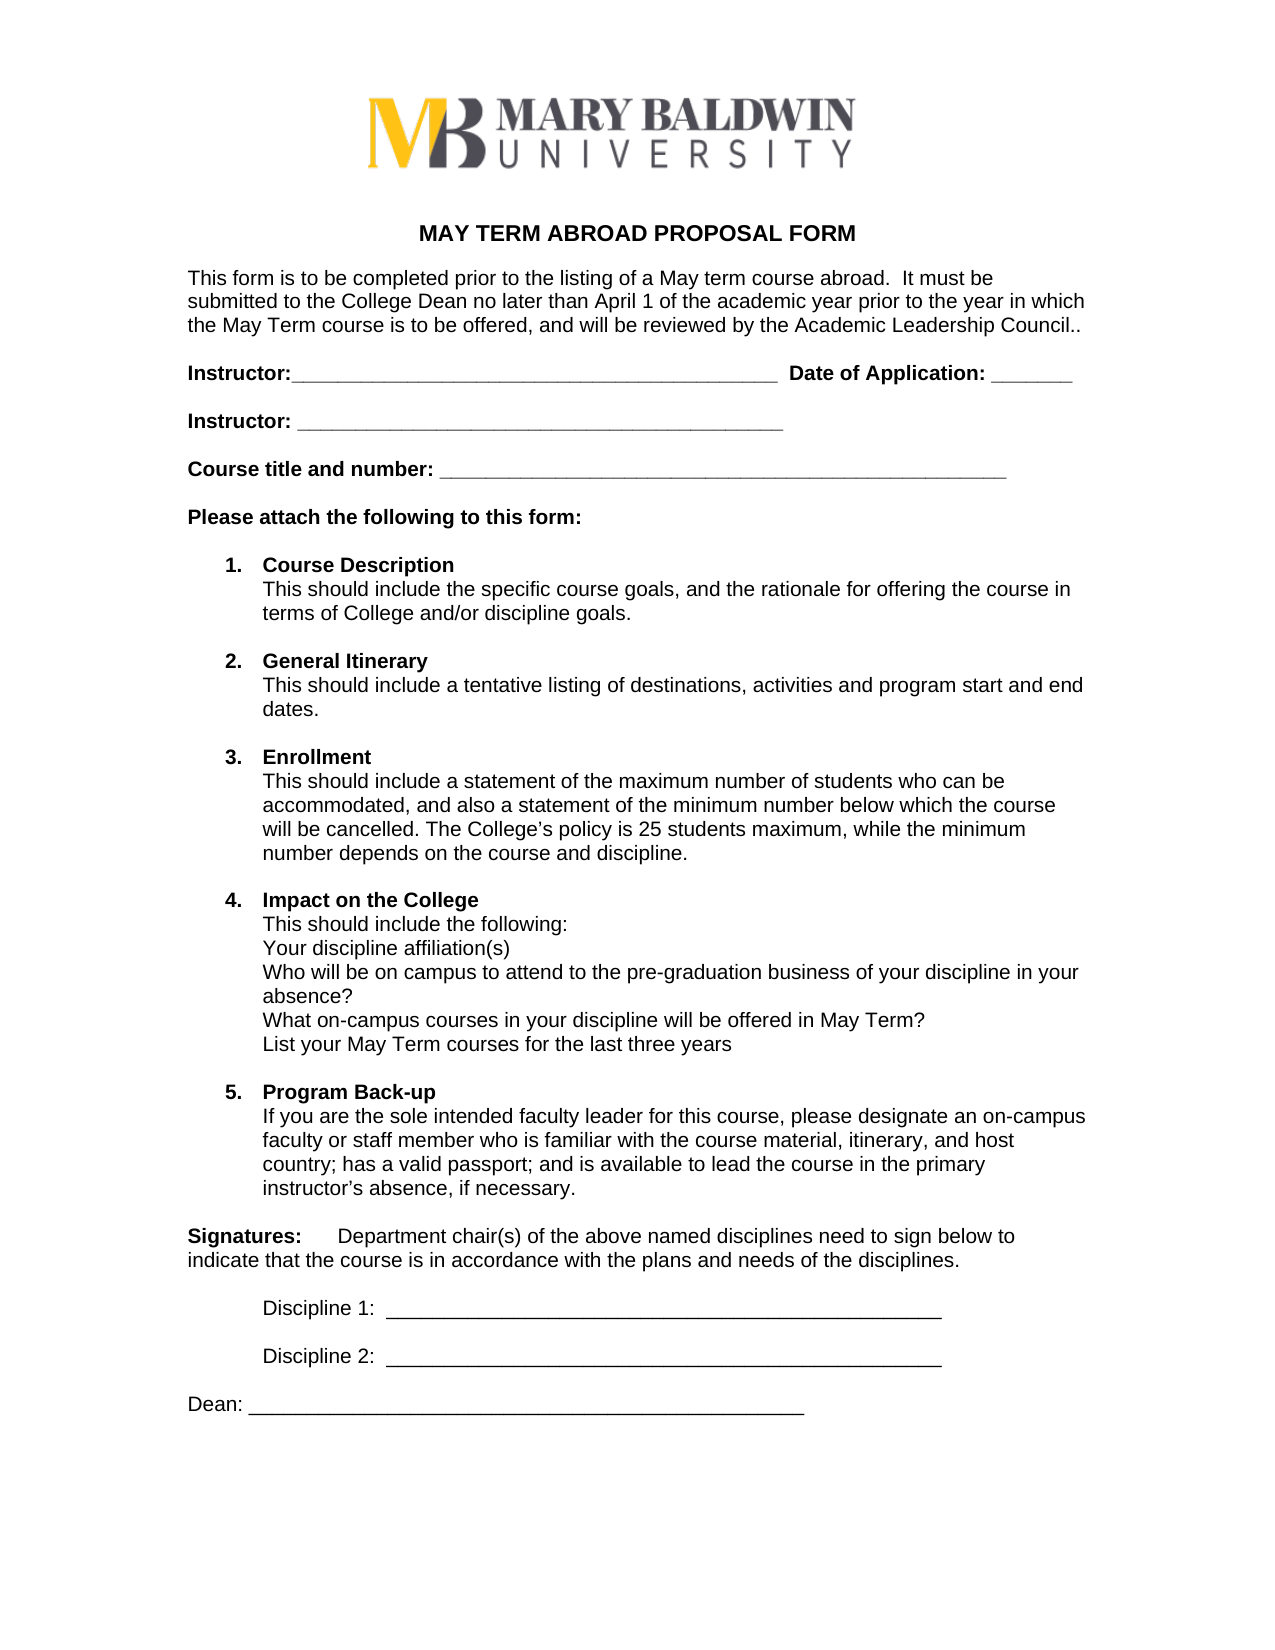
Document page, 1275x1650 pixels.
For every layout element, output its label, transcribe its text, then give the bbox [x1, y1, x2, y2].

text Discipline 1: ________________________________________________ [187, 1296, 1087, 1319]
list Program Back-up [225, 1080, 1087, 1104]
text Your discipline affiliation(s) [262, 936, 1087, 960]
text Please attach the following to this form: [187, 505, 1087, 529]
text Instructor:__________________________________________ Date of Application: _______ [187, 361, 1087, 385]
text What on-campus courses in your discipline will be offered in May Term? [187, 1008, 1087, 1032]
text This should include the following: [262, 912, 1087, 936]
text MAY TERM ABROAD PROPOSAL FORM [187, 220, 1087, 246]
list Impact on the College [225, 888, 1087, 912]
text This should include a statement of the maximum number of students who can be accommodated, and also a statement of the minimum number below which the course will be cancelled. The College’s policy is 25 students maximum, while the minimum number depends on the course and discipline. [262, 768, 1087, 864]
list General Itinerary [225, 649, 1087, 673]
text Signatures: Department chair(s) of the above named disciplines need to sign below to indicate that the course is in accordance with the plans and needs of the disciplines. [187, 1224, 1087, 1272]
text This form is to be completed prior to the listing of a May term course abroad. It must be submitted to the College Dean no later than April 1 of the academic year prior to the year in which the May Term course is to be offered, and will be reviewed by the Academic Leadership Council.. [187, 265, 1087, 337]
text If you are the sole intended faculty leader for this course, please designate an on-campus faculty or staff member who is familiar with the course material, itinerary, and host country; has a valid passport; and is available to lead the course in the primary instructor’s absence, if necessary. [262, 1104, 1087, 1200]
text Dean: ________________________________________________ [187, 1391, 1087, 1415]
list Course Description [225, 553, 1087, 577]
text Discipline 2: ________________________________________________ [187, 1343, 1087, 1367]
text Who will be on campus to attend to the pre-graduation business of your discipline in your absence? [262, 960, 1087, 1008]
text Instructor: __________________________________________ [187, 409, 1087, 433]
text List your May Term courses for the last three years [187, 1032, 1087, 1056]
text This should include the specific course goals, and the rationale for offering the course in terms of College and/or discipline goals. [262, 577, 1087, 625]
text This should include a tentative listing of destinations, activities and program start and end dates. [262, 673, 1087, 721]
text Course title and number: _________________________________________________ [187, 457, 1087, 481]
picture [368, 65, 978, 196]
list Enrollment [225, 744, 1087, 768]
